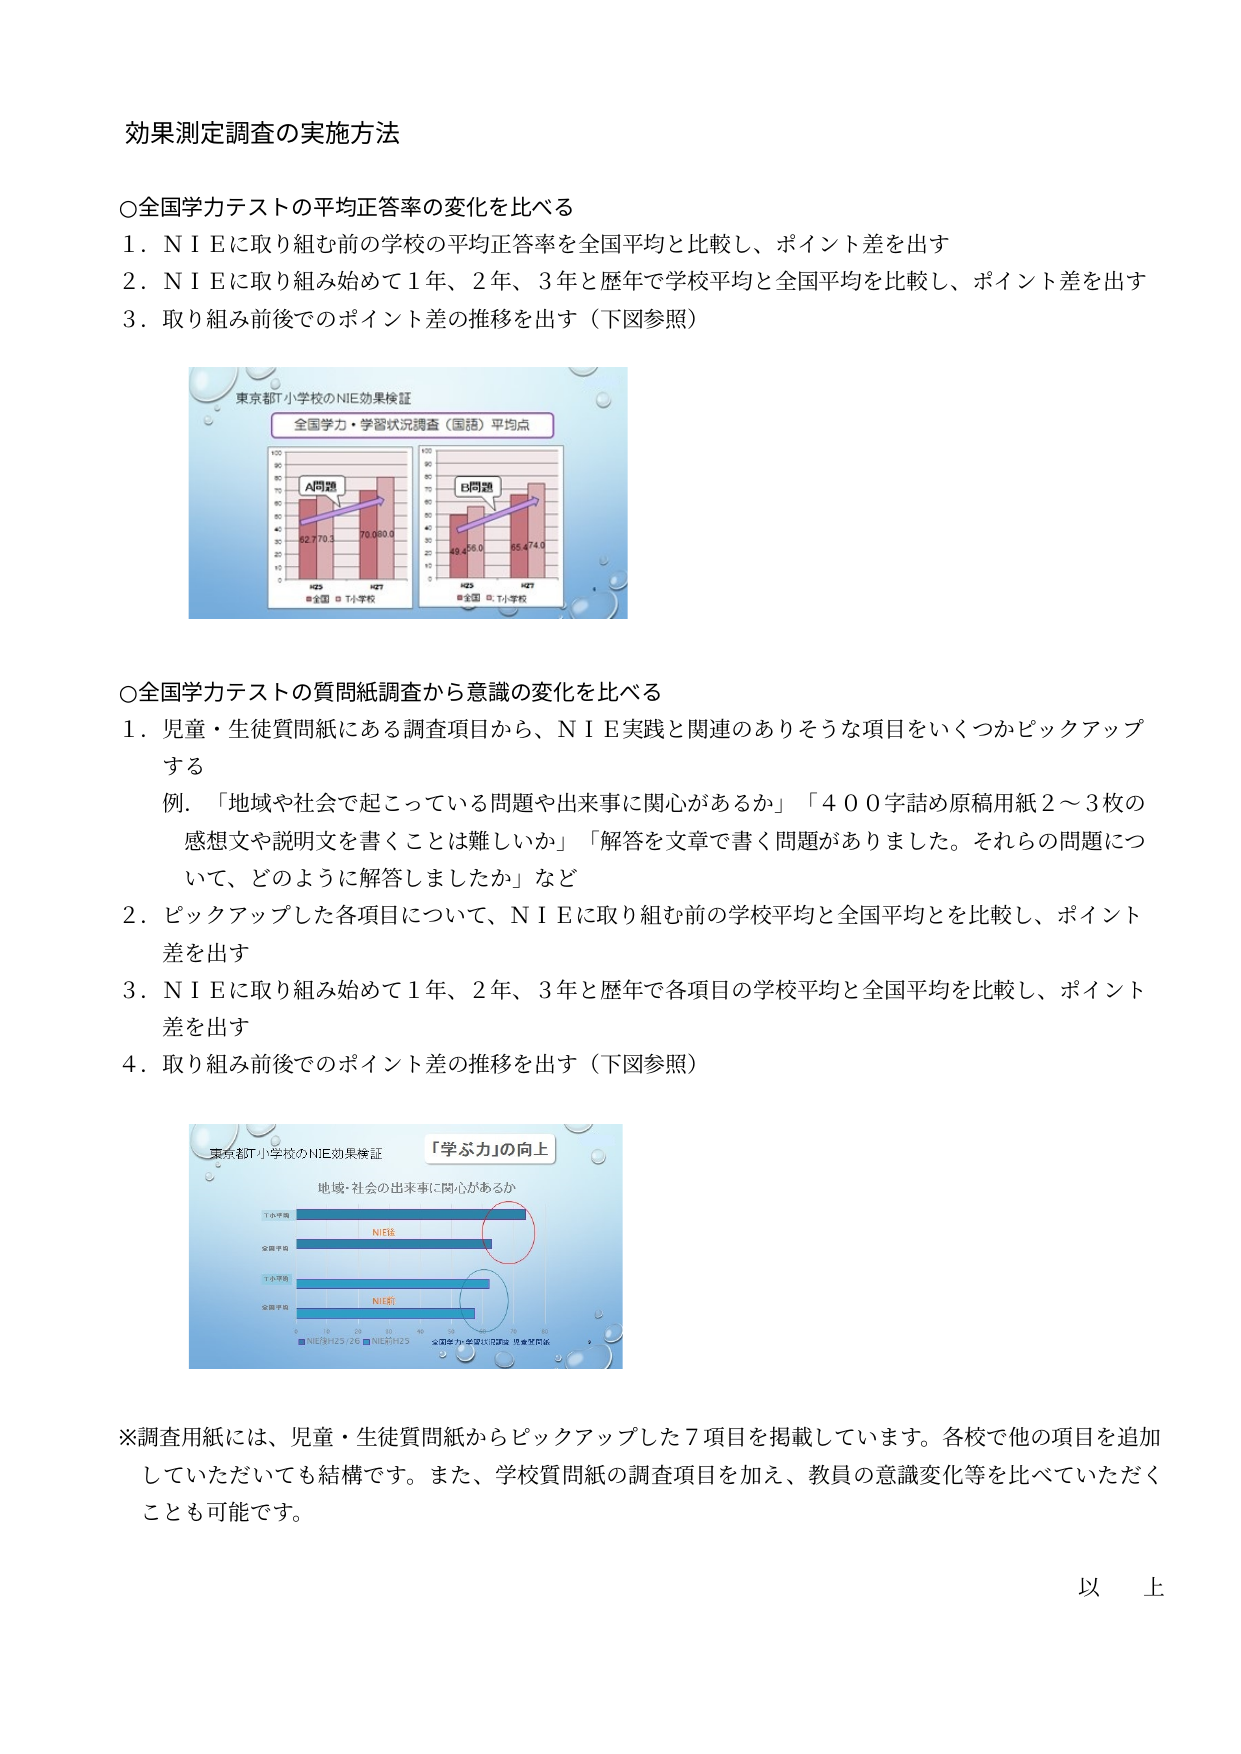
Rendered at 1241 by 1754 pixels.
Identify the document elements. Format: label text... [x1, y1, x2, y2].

text ※調査用紙には、児童・生徒質問紙からピックアップした７項目を掲載しています。各校で他の項目を追加していただいても結構です。また、学校質問紙の調査項目を加え、教員の意識変化等を比べていただくことも可能です。 [119, 1418, 1165, 1529]
text 以 上 [75, 1567, 1165, 1604]
text １．児童・生徒質問紙にある調査項目から、ＮＩＥ実践と関連のありそうな項目をいくつかピックアップする [119, 709, 1165, 784]
text ４．取り組み前後でのポイント差の推移を出す（下図参照） [119, 1045, 1165, 1082]
text 例．「地域や社会で起こっている問題や出来事に関心があるか」「４００字詰め原稿用紙２～３枚の感想文や説明文を書くことは難しいか」「解答を文章で書く問題がありました。それらの問題について、どのように解答しましたか」など [75, 784, 1165, 896]
text １．ＮＩＥに取り組む前の学校の平均正答率を全国平均と比較し、ポイント差を出す [75, 224, 1165, 262]
text 効果測定調査の実施方法 [75, 112, 1165, 150]
text ○全国学力テストの質問紙調査から意識の変化を比べる [75, 672, 1165, 709]
picture [188, 1124, 623, 1368]
text ３．取り組み前後でのポイント差の推移を出す（下図参照） [75, 299, 1165, 336]
text ２．ＮＩＥに取り組み始めて１年、２年、３年と歴年で学校平均と全国平均を比較し、ポイント差を出す [119, 262, 1165, 299]
text ○全国学力テストの平均正答率の変化を比べる [75, 187, 1165, 224]
text ３．ＮＩＥに取り組み始めて１年、２年、３年と歴年で各項目の学校平均と全国平均を比較し、ポイント差を出す [119, 970, 1165, 1045]
picture [187, 367, 628, 617]
text ２．ピックアップした各項目について、ＮＩＥに取り組む前の学校平均と全国平均とを比較し、ポイント差を出す [119, 896, 1165, 970]
